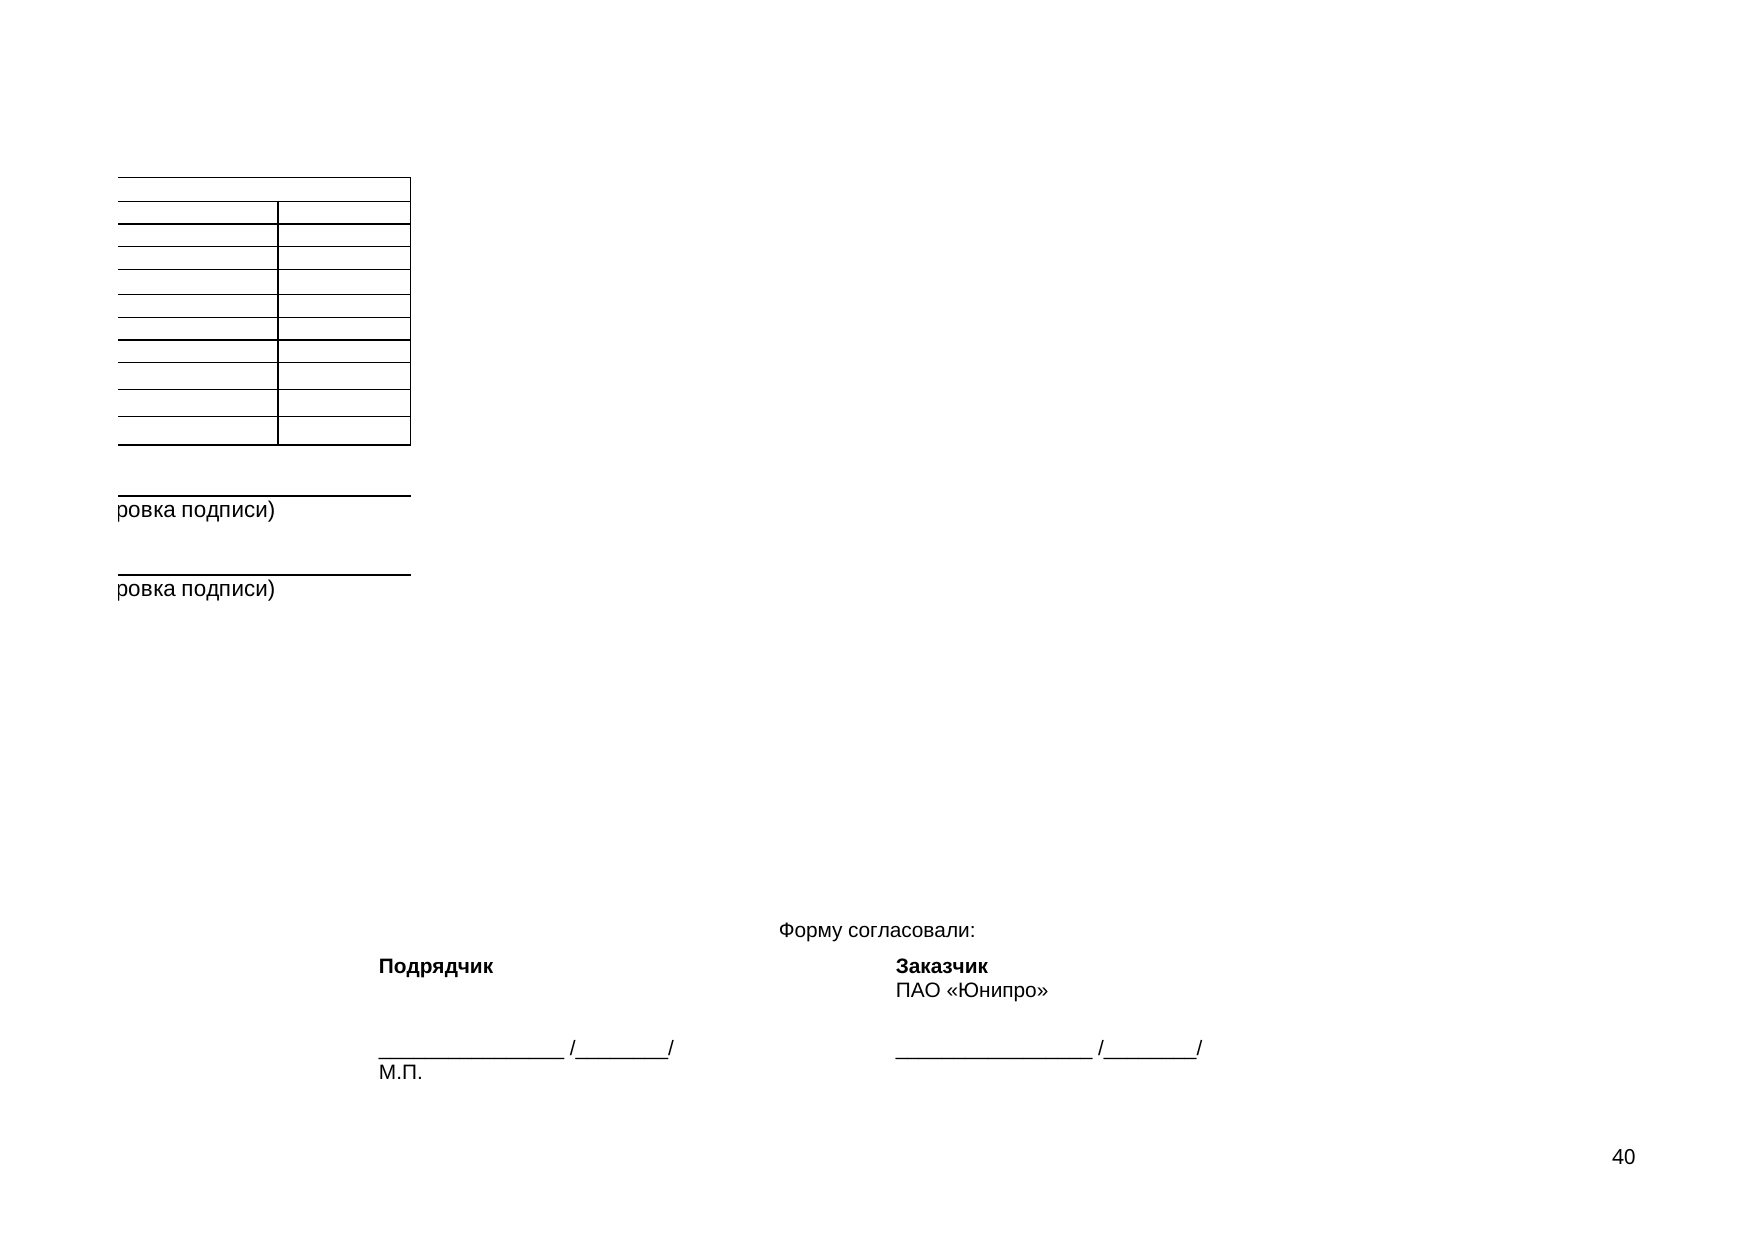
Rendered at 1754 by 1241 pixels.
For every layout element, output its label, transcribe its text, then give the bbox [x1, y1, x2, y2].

table_header Заказчик ПАО «Юнипро» [884, 954, 1386, 1012]
table_cell ________________ /________/ М.П. [368, 1012, 884, 1084]
text Форму согласовали: [118, 918, 1636, 942]
table_cell _________________ /________/ [884, 1012, 1386, 1084]
table_header Подрядчик [368, 954, 884, 1012]
